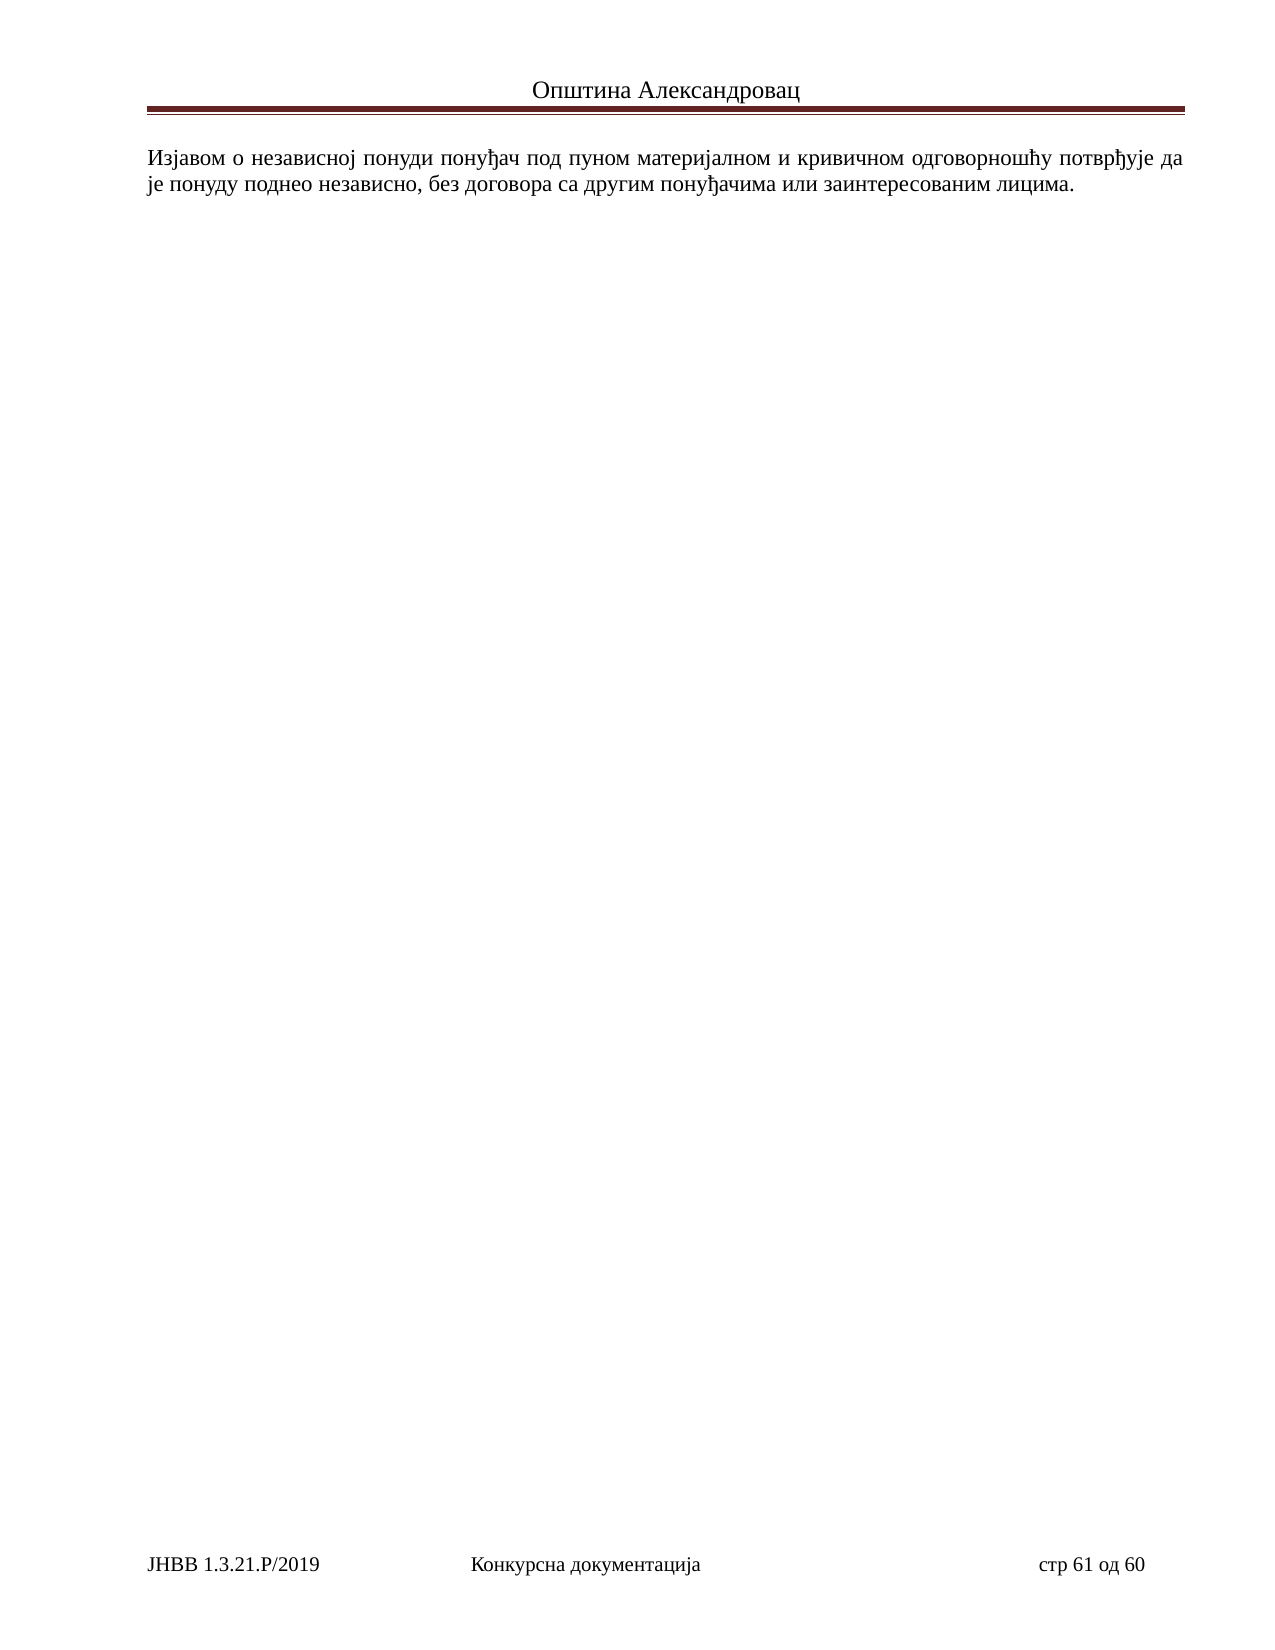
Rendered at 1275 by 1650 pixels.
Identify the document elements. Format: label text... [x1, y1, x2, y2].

text Изјавом о независној понуди понуђач под пуном материјалном и кривичном одговорношћу потврђује да је понуду поднео независно, без договора са другим понуђачима или заинтересованим лицима. [147, 144, 1185, 197]
